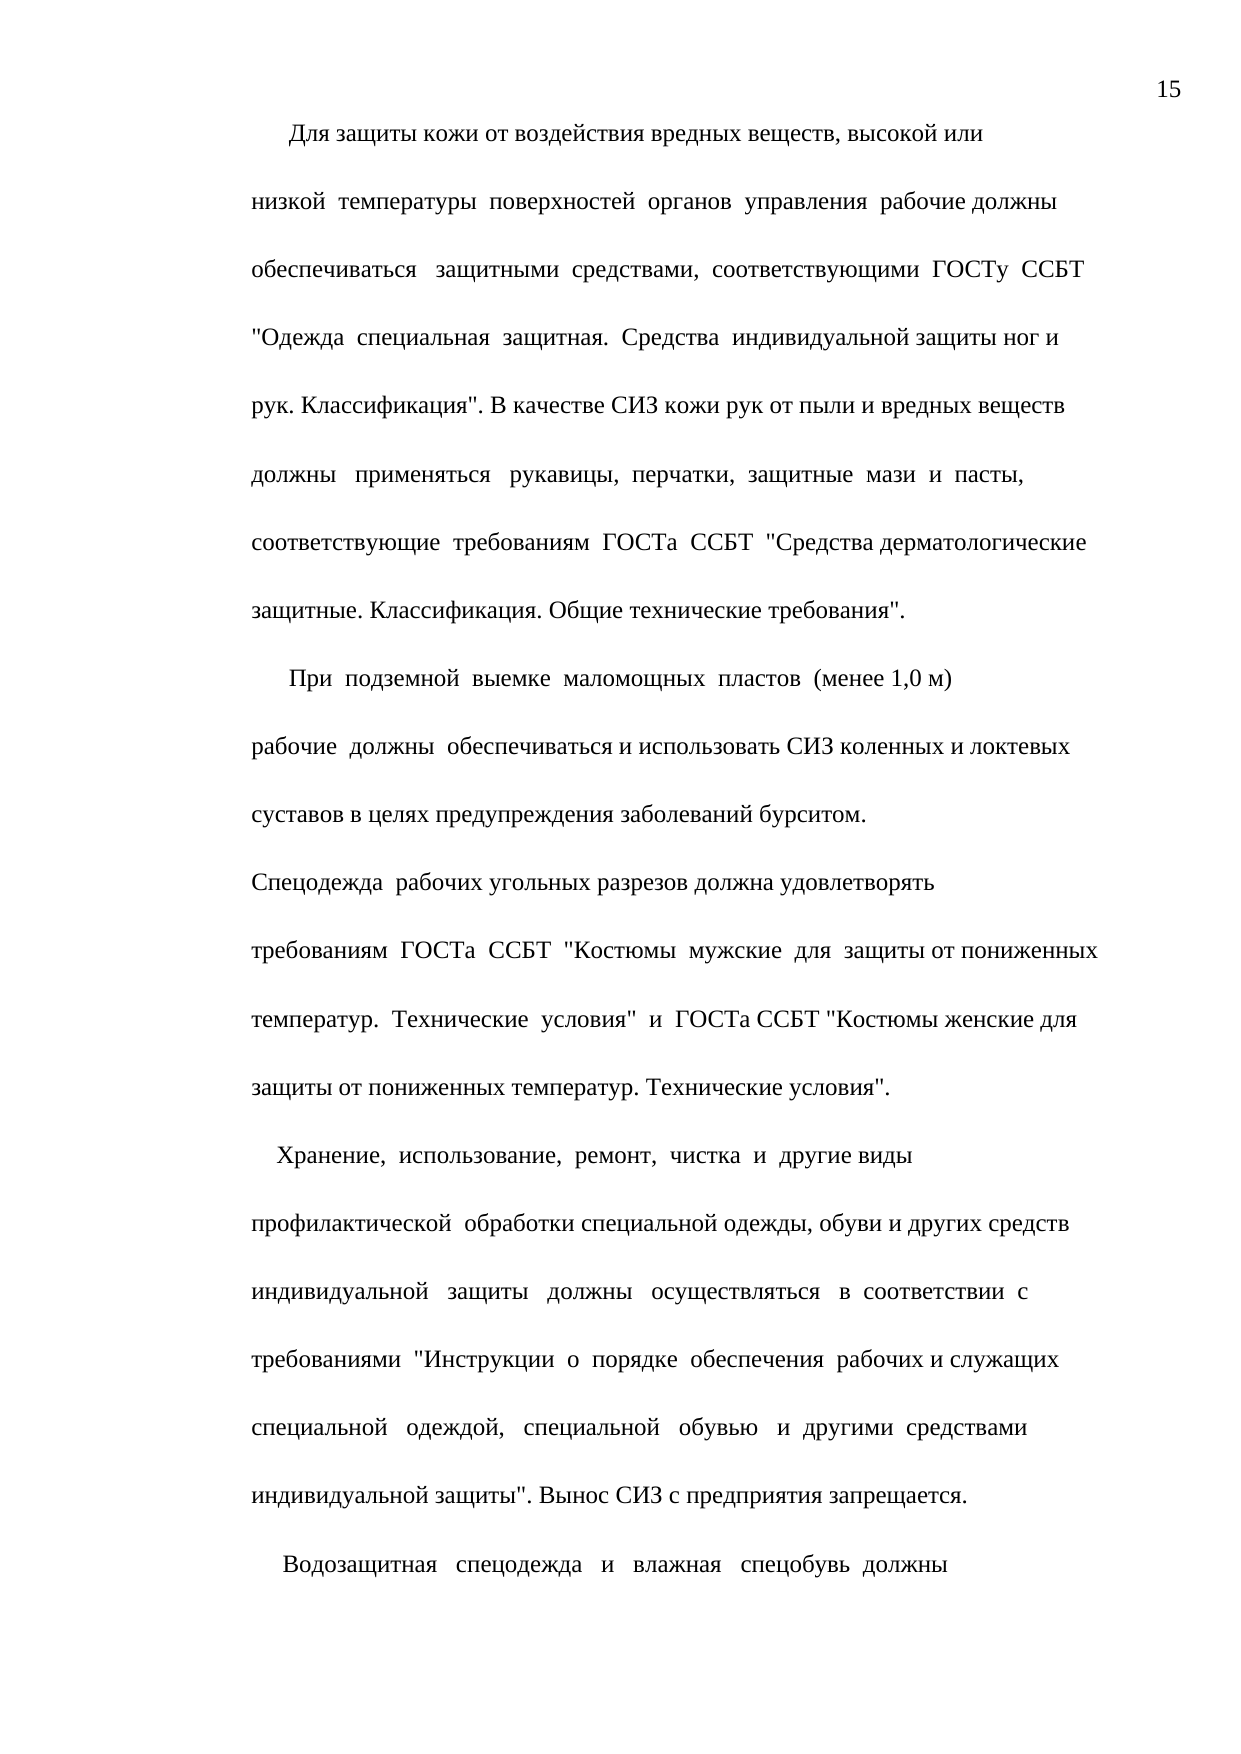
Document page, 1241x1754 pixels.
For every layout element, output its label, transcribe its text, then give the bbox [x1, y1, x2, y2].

text "Одежда специальная защитная. Средства индивидуальной защиты ног и [177, 322, 1181, 351]
text индивидуальной защиты должны осуществляться в соответствии с [177, 1276, 1181, 1305]
text обеспечиваться защитными средствами, соответствующими ГОСТу ССБТ [177, 254, 1181, 283]
text Водозащитная спецодежда и влажная спецобувь должны [177, 1549, 1181, 1577]
text Спецодежда рабочих угольных разрезов должна удовлетворять [177, 867, 1181, 896]
text рабочие должны обеспечиваться и использовать СИЗ коленных и локтевых [177, 731, 1181, 760]
text индивидуальной защиты". Вынос СИЗ с предприятия запрещается. [177, 1481, 1181, 1509]
text рук. Классификация". В качестве СИЗ кожи рук от пыли и вредных веществ [177, 391, 1181, 419]
text низкой температуры поверхностей органов управления рабочие должны [177, 186, 1181, 215]
text При подземной выемке маломощных пластов (менее ) [177, 663, 1181, 692]
text соответствующие требованиям ГОСТа ССБТ "Средства дерматологические [177, 527, 1181, 556]
text требованиям ГОСТа ССБТ "Костюмы мужские для защиты от пониженных [177, 936, 1181, 964]
text требованиями "Инструкции о порядке обеспечения рабочих и служащих [177, 1344, 1181, 1373]
text должны применяться рукавицы, перчатки, защитные мази и пасты, [177, 459, 1181, 487]
text Для защиты кожи от воздействия вредных веществ, высокой или [177, 118, 1181, 147]
text суставов в целях предупреждения заболеваний бурситом. [177, 799, 1181, 828]
text специальной одеждой, специальной обувью и другими средствами [177, 1412, 1181, 1441]
text защитные. Классификация. Общие технические требования". [177, 595, 1181, 624]
text профилактической обработки специальной одежды, обуви и других средств [177, 1208, 1181, 1237]
text Хранение, использование, ремонт, чистка и другие виды [177, 1140, 1181, 1169]
text защиты от пониженных температур. Технические условия". [177, 1072, 1181, 1101]
text температур. Технические условия" и ГОСТа ССБТ "Костюмы женские для [177, 1004, 1181, 1032]
